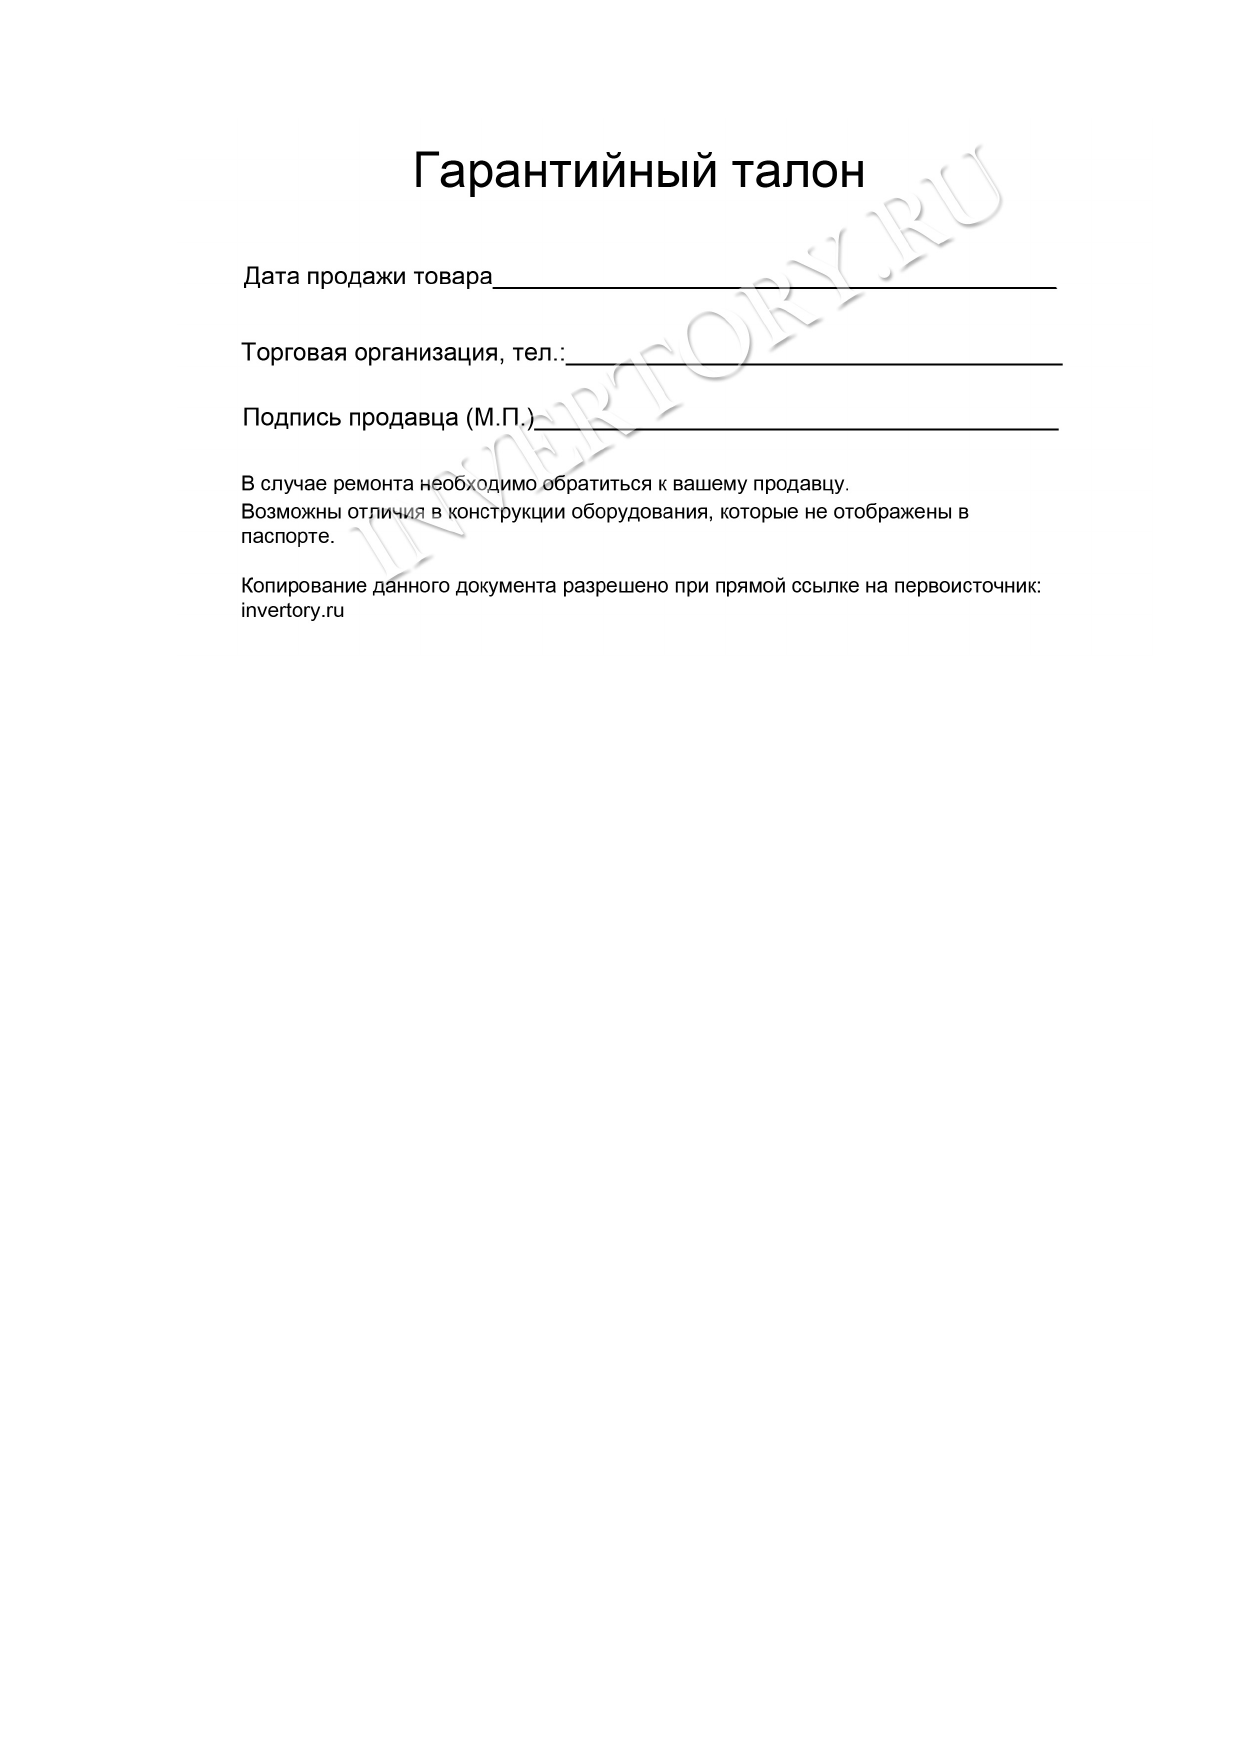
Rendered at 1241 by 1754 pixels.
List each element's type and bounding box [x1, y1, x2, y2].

picture [177, 118, 1153, 656]
